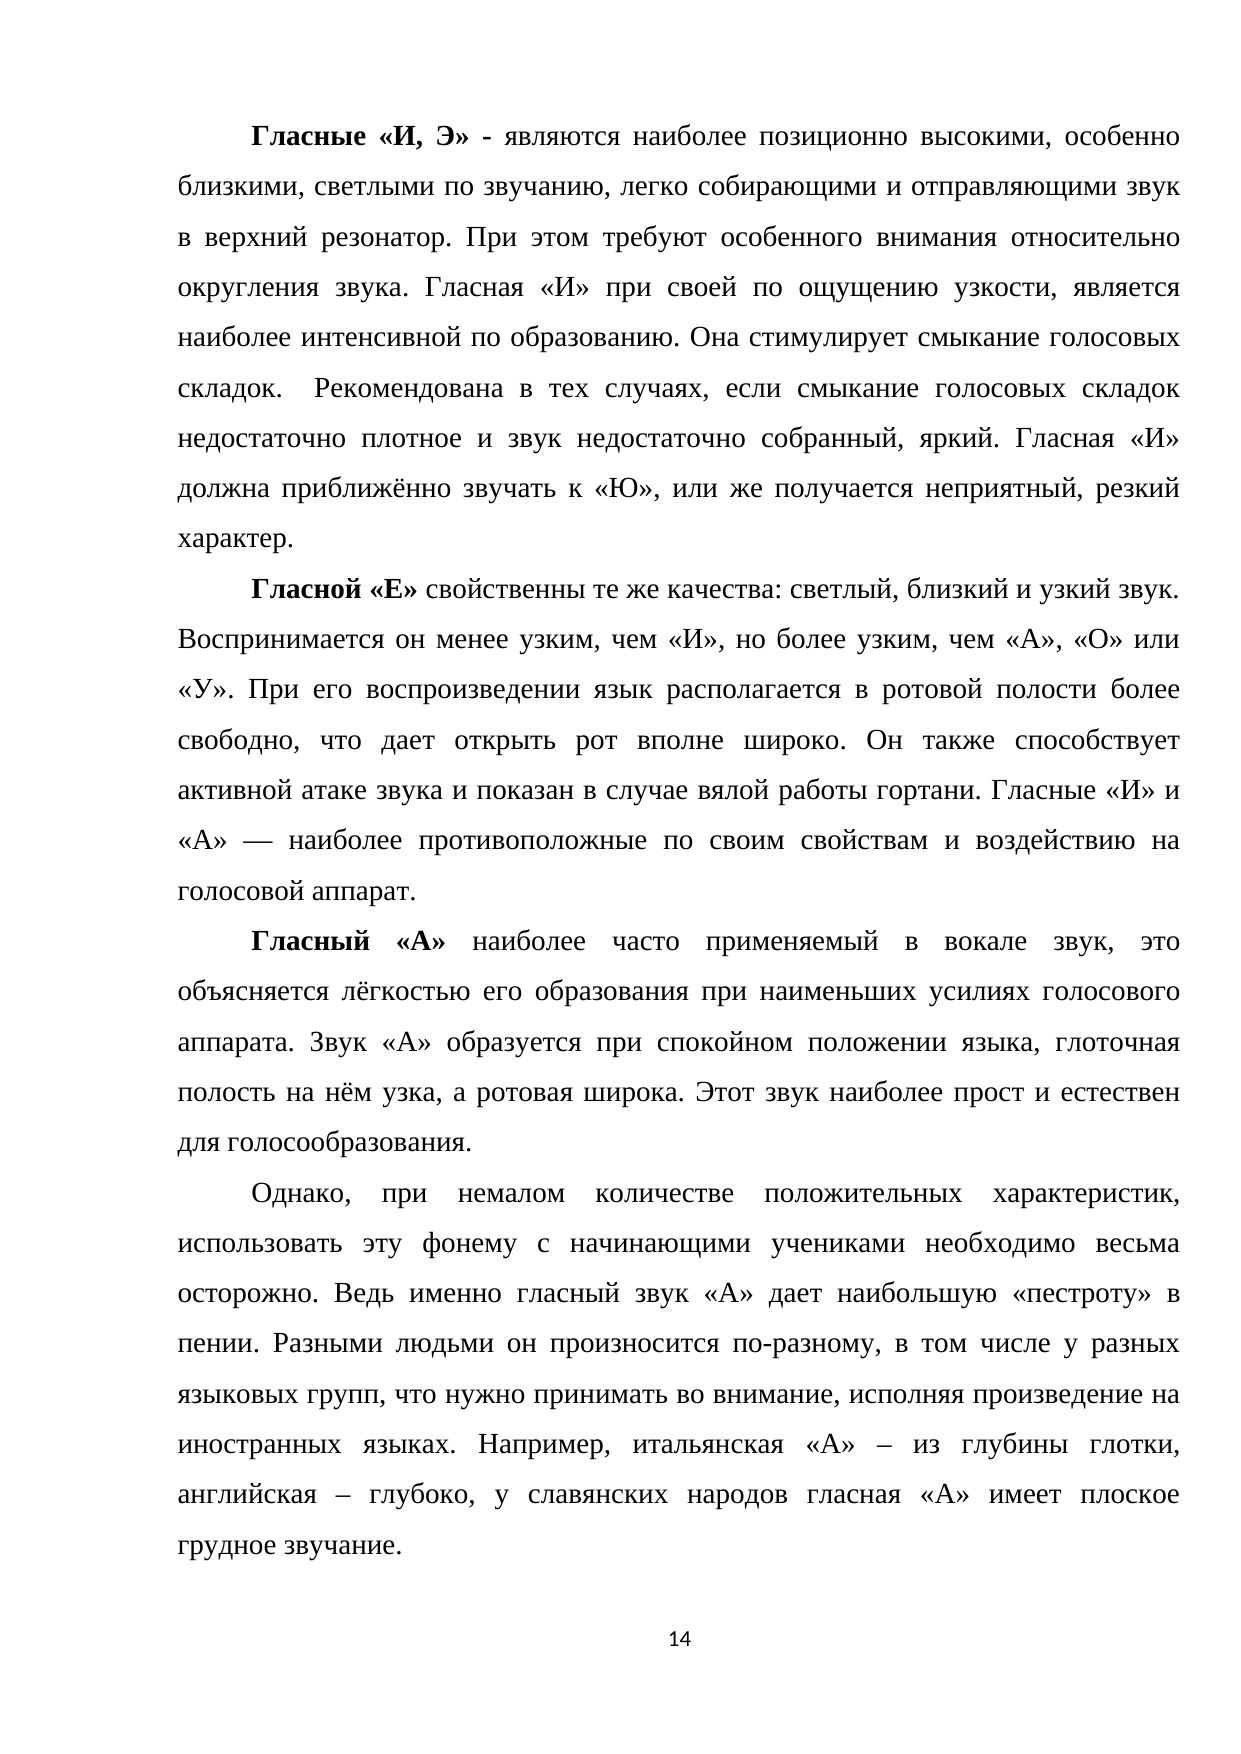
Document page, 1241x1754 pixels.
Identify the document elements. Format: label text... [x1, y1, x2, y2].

text Гласной «Е» свойственны те же качества: светлый, близкий и узкий звук. Воспринимается он менее узким, чем «И», но более узким, чем «А», «О» или «У». При его воспроизведении язык располагается в ротовой полости более свободно, что дает открыть рот вполне широко. Он также способствует активной атаке звука и показан в случае вялой работы гортани. Гласные «И» и «А» — наиболее противоположные по своим свойствам и воздействию на голосовой аппарат. [177, 571, 1181, 906]
text Гласный «А» наиболее часто применяемый в вокале звук, это объясняется лёгкостью его образования при наименьших усилиях голосового аппарата. Звук «А» образуется при спокойном положении языка, глоточная полость на нём узка, а ротовая широка. Этот звук наиболее прост и естествен для голосообразования. [177, 923, 1181, 1158]
text Гласные «И, Э» - являются наиболее позиционно высокими, особенно близкими, светлыми по звучанию, легко собирающими и отправляющими звук в верхний резонатор. При этом требуют особенного внимания относительно округления звука. Гласная «И» при своей по ощущению узкости, является наиболее интенсивной по образованию. Она стимулирует смыкание голосовых складок. Рекомендована в тех случаях, если смыкание голосовых складок недостаточно плотное и звук недостаточно собранный, яркий. Гласная «И» должна приближённо звучать к «Ю», или же получается неприятный, резкий характер. [177, 118, 1181, 554]
text Однако, при немалом количестве положительных характеристик, использовать эту фонему с начинающими учениками необходимо весьма осторожно. Ведь именно гласный звук «А» дает наибольшую «пестроту» в пении. Разными людьми он произносится по-разному, в том числе у разных языковых групп, что нужно принимать во внимание, исполняя произведение на иностранных языках. Например, итальянская «А» – из глубины глотки, английская – глубоко, у славянских народов гласная «А» имеет плоское грудное звучание. [177, 1175, 1181, 1560]
